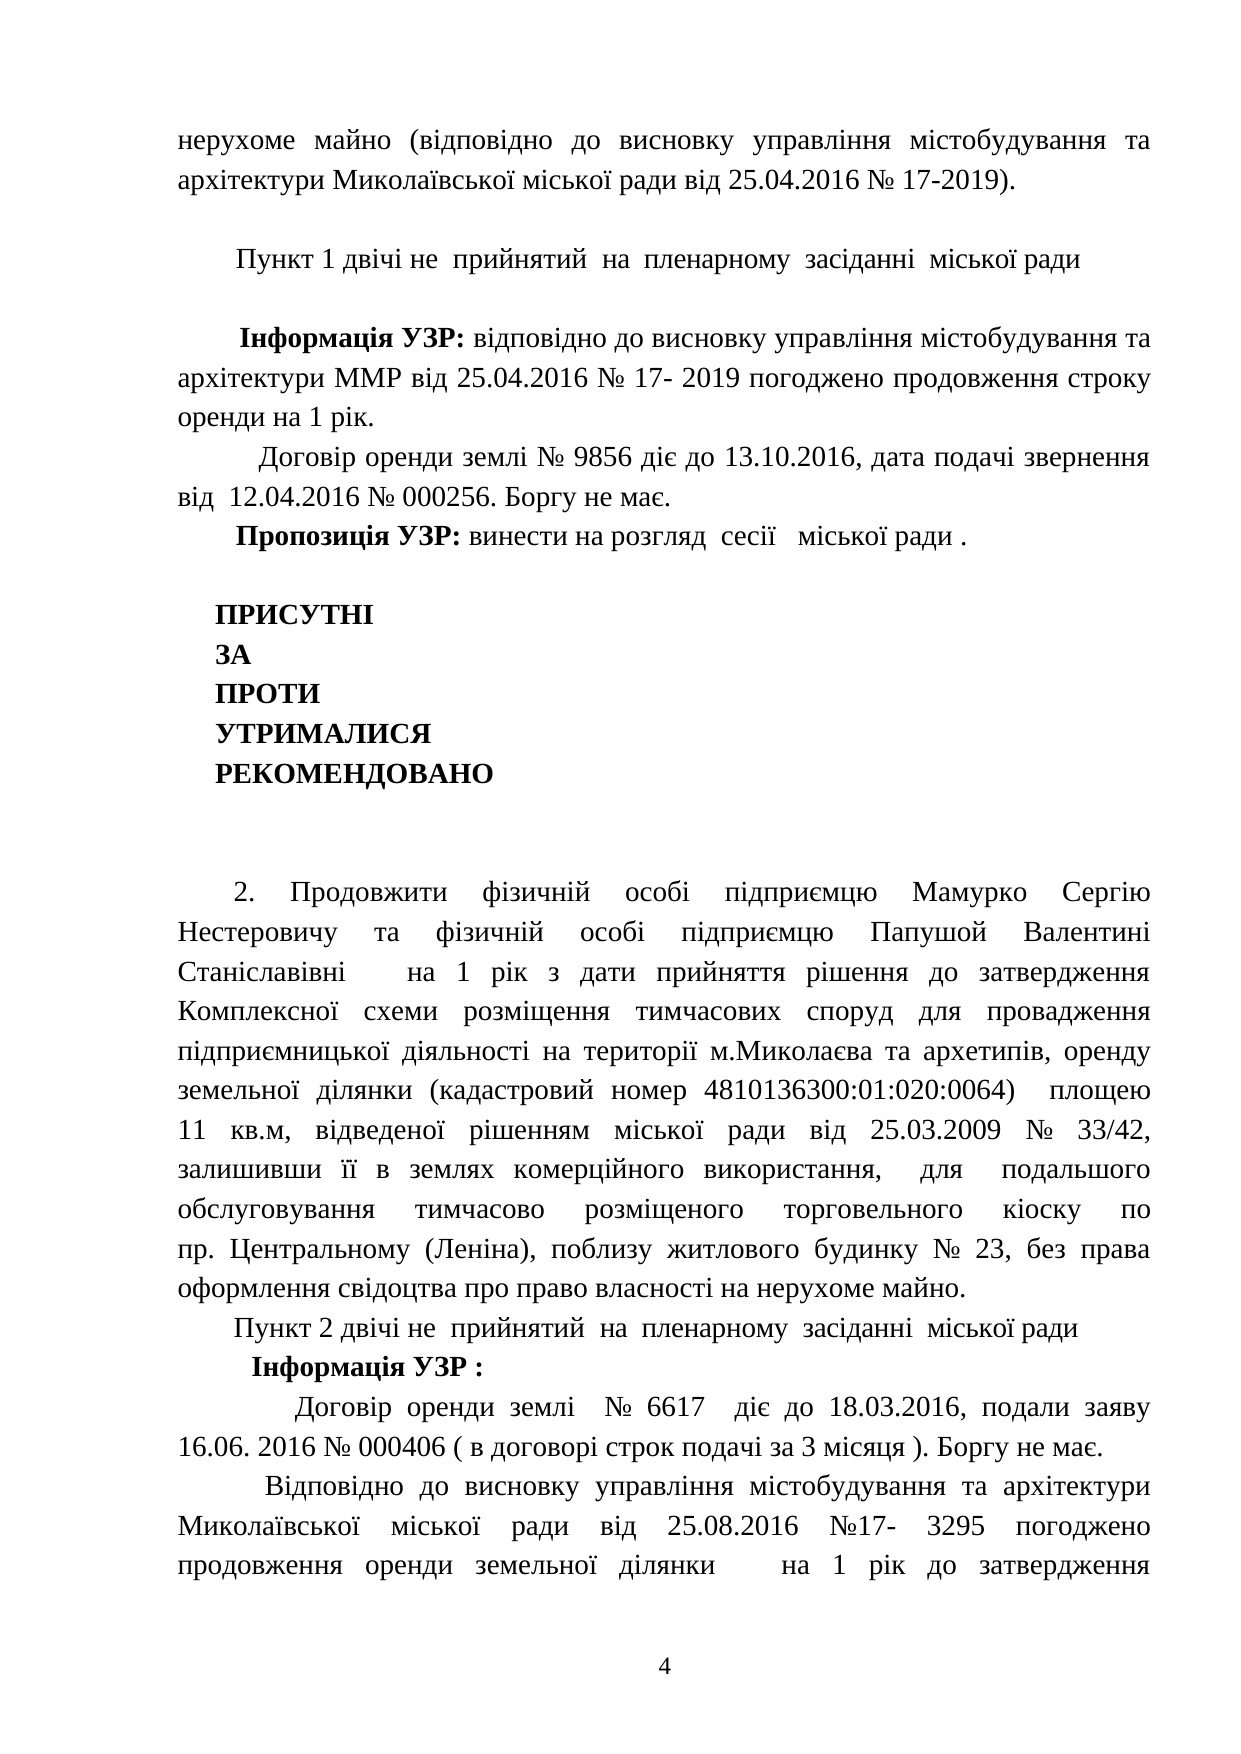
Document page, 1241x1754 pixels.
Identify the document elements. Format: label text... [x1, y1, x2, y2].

text ПРИСУТНІ [215, 593, 1152, 633]
text ПРОТИ [215, 672, 1152, 712]
text Інформація УЗР : [177, 1345, 1152, 1385]
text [177, 1464, 1152, 1583]
text Пропозиція УЗР: винести на розгляд сесії міської ради . [177, 514, 1152, 553]
text Договір оренди землі № 9856 діє до 13.10.2016, дата подачі звернення від 12.04.2016 № 000256. Боргу не має. [177, 435, 1152, 514]
text УТРИМАЛИСЯ [215, 712, 1152, 751]
text Договір оренди землі № 6617 діє до 18.03.2016, подали заяву 16.06. 2016 № 000406 ( в договорі строк подачі за 3 місяця ). Боргу не має. [177, 1385, 1152, 1464]
text Інформація УЗР: відповідно до висновку управління містобудування та архітектури ММР від 25.04.2016 № 17- 2019 погоджено продовження строку оренди на 1 рік. [177, 316, 1152, 435]
text РЕКОМЕНДОВАНО [215, 751, 1152, 791]
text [177, 118, 1152, 197]
text Пункт 2 двічі не прийнятий на пленарному засіданні міської ради [177, 1306, 1152, 1345]
text 2. Продовжити фізичній особі підприємцю Мамурко Сергію Нестеровичу та фізичній особі підприємцю Папушой Валентині Станіславівні на 1 рік з дати прийняття рішення до затвердження Комплексної схеми розміщення тимчасових споруд для провадження підприємницької діяльності на території м.Миколаєва та архетипів, оренду земельної ділянки (кадастровий номер 4810136300:01:020:0064) площею 11 кв.м, відведеної рішенням міської ради від 25.03.2009 № 33/42, залишивши її в землях комерційного використання, для подальшого обслуговування тимчасово розміщеного торговельного кіоску по пр. Центральному (Леніна), поблизу житлового будинку № 23, без права оформлення свідоцтва про право власності на нерухоме майно. [177, 870, 1152, 1306]
text Пункт 1 двічі не прийнятий на пленарному засіданні міської ради [177, 237, 1152, 276]
text ЗА [215, 633, 1152, 672]
